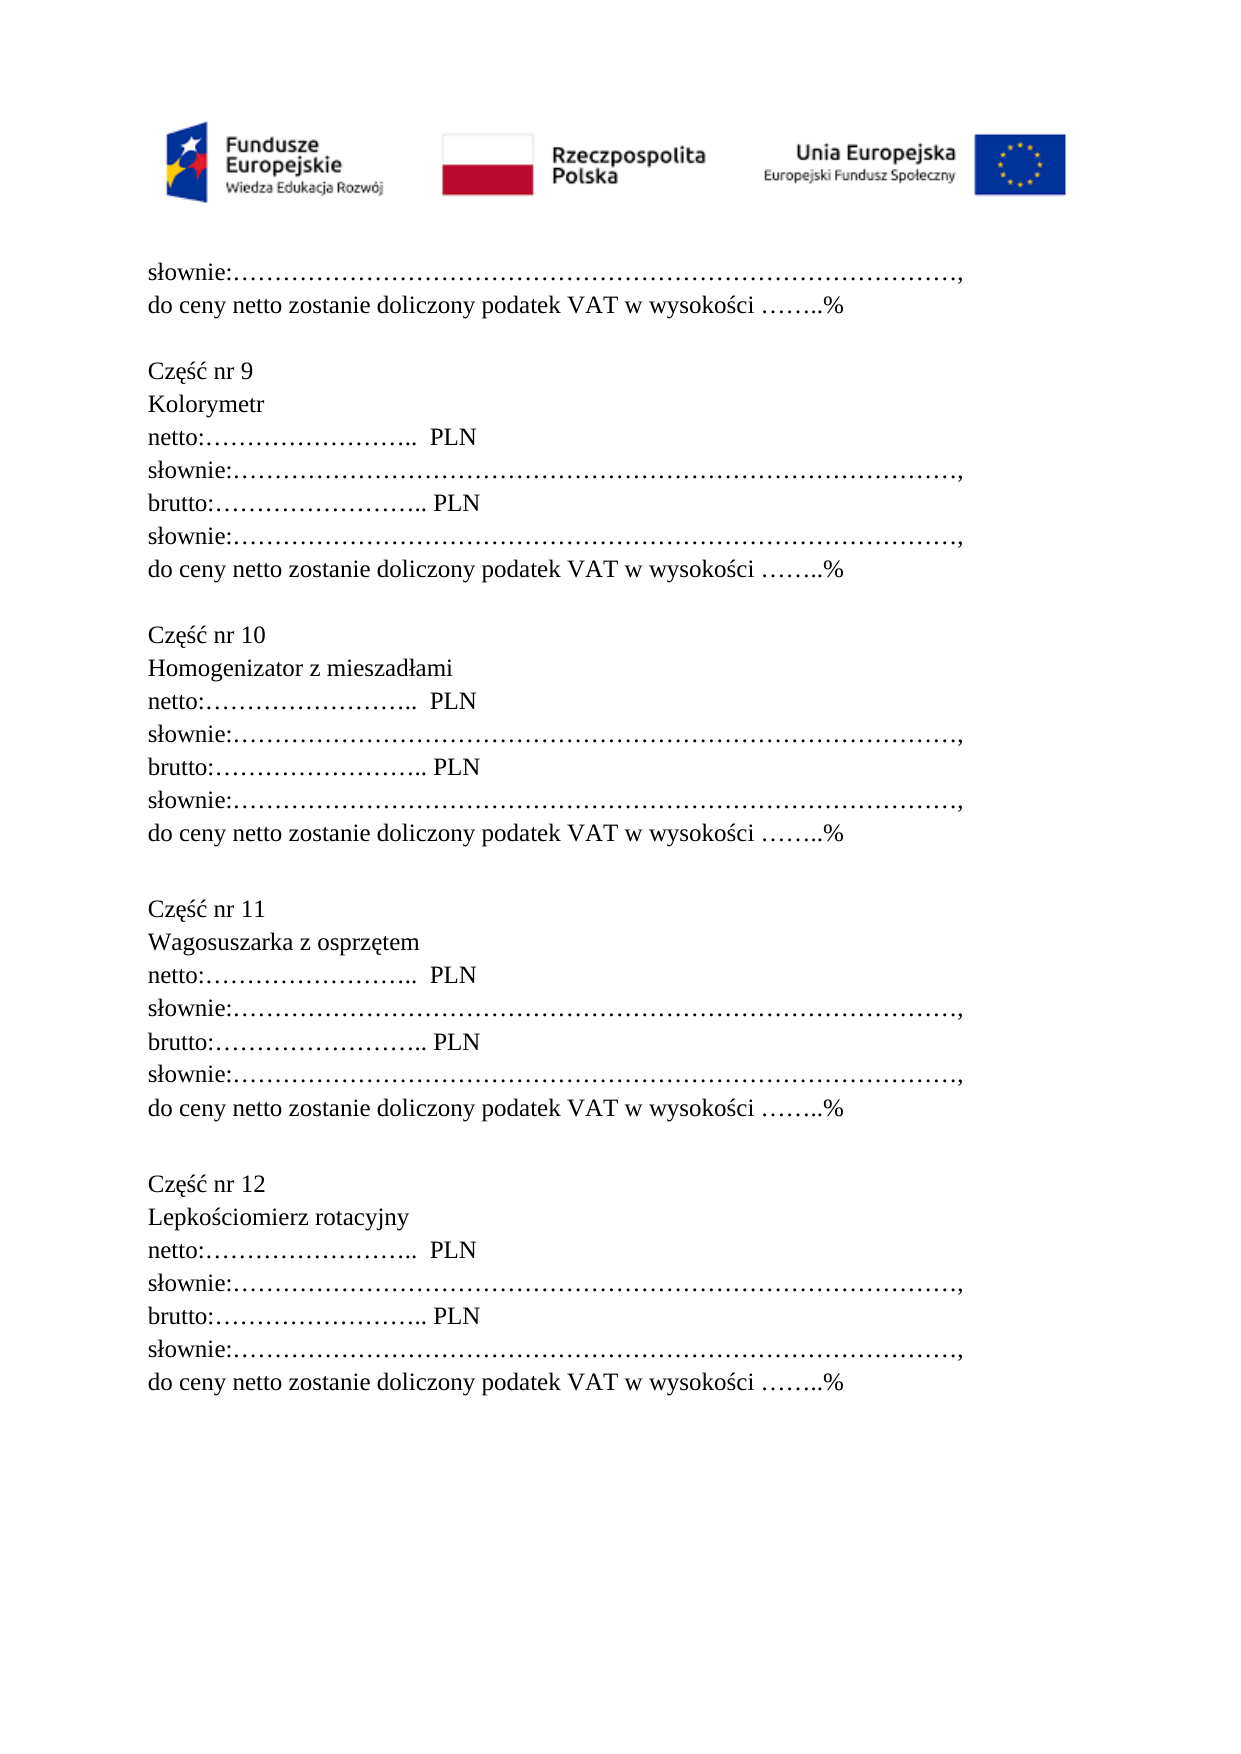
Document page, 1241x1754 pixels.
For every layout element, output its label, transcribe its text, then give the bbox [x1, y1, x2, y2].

text do ceny netto zostanie doliczony podatek VAT w wysokości ……..% [148, 290, 1093, 319]
text netto:…………………….. PLN [148, 422, 1093, 451]
text brutto:…………………….. PLN [148, 488, 1093, 517]
text Homogenizator z mieszadłami [148, 653, 1093, 682]
text netto:…………………….. PLN [148, 686, 1093, 715]
text słownie:……………………………………………………………………………, [148, 1268, 1093, 1297]
text Część nr 9 [148, 356, 1093, 385]
text słownie:……………………………………………………………………………, [148, 257, 1093, 286]
text brutto:…………………….. PLN [148, 752, 1093, 781]
text Część nr 12 [148, 1169, 1093, 1197]
text słownie:……………………………………………………………………………, [148, 993, 1093, 1022]
text słownie:……………………………………………………………………………, [148, 1059, 1093, 1088]
text brutto:…………………….. PLN [148, 1027, 1093, 1055]
text słownie:……………………………………………………………………………, [148, 521, 1093, 550]
text Część nr 10 [148, 620, 1093, 649]
text do ceny netto zostanie doliczony podatek VAT w wysokości ……..% [148, 554, 1093, 583]
text netto:…………………….. PLN [148, 961, 1093, 989]
text słownie:……………………………………………………………………………, [148, 455, 1093, 484]
text netto:…………………….. PLN [148, 1235, 1093, 1263]
text do ceny netto zostanie doliczony podatek VAT w wysokości ……..% [148, 1093, 1093, 1121]
text słownie:……………………………………………………………………………, [148, 1334, 1093, 1363]
text do ceny netto zostanie doliczony podatek VAT w wysokości ……..% [148, 1367, 1093, 1396]
text słownie:……………………………………………………………………………, [148, 785, 1093, 814]
text Część nr 11 [148, 894, 1093, 923]
picture [147, 102, 1085, 223]
text Wagosuszarka z osprzętem [148, 927, 1093, 956]
text Kolorymetr [148, 389, 1093, 418]
text do ceny netto zostanie doliczony podatek VAT w wysokości ……..% [148, 818, 1093, 847]
text Lepkościomierz rotacyjny [148, 1202, 1093, 1231]
text brutto:…………………….. PLN [148, 1301, 1093, 1329]
text słownie:……………………………………………………………………………, [148, 719, 1093, 748]
